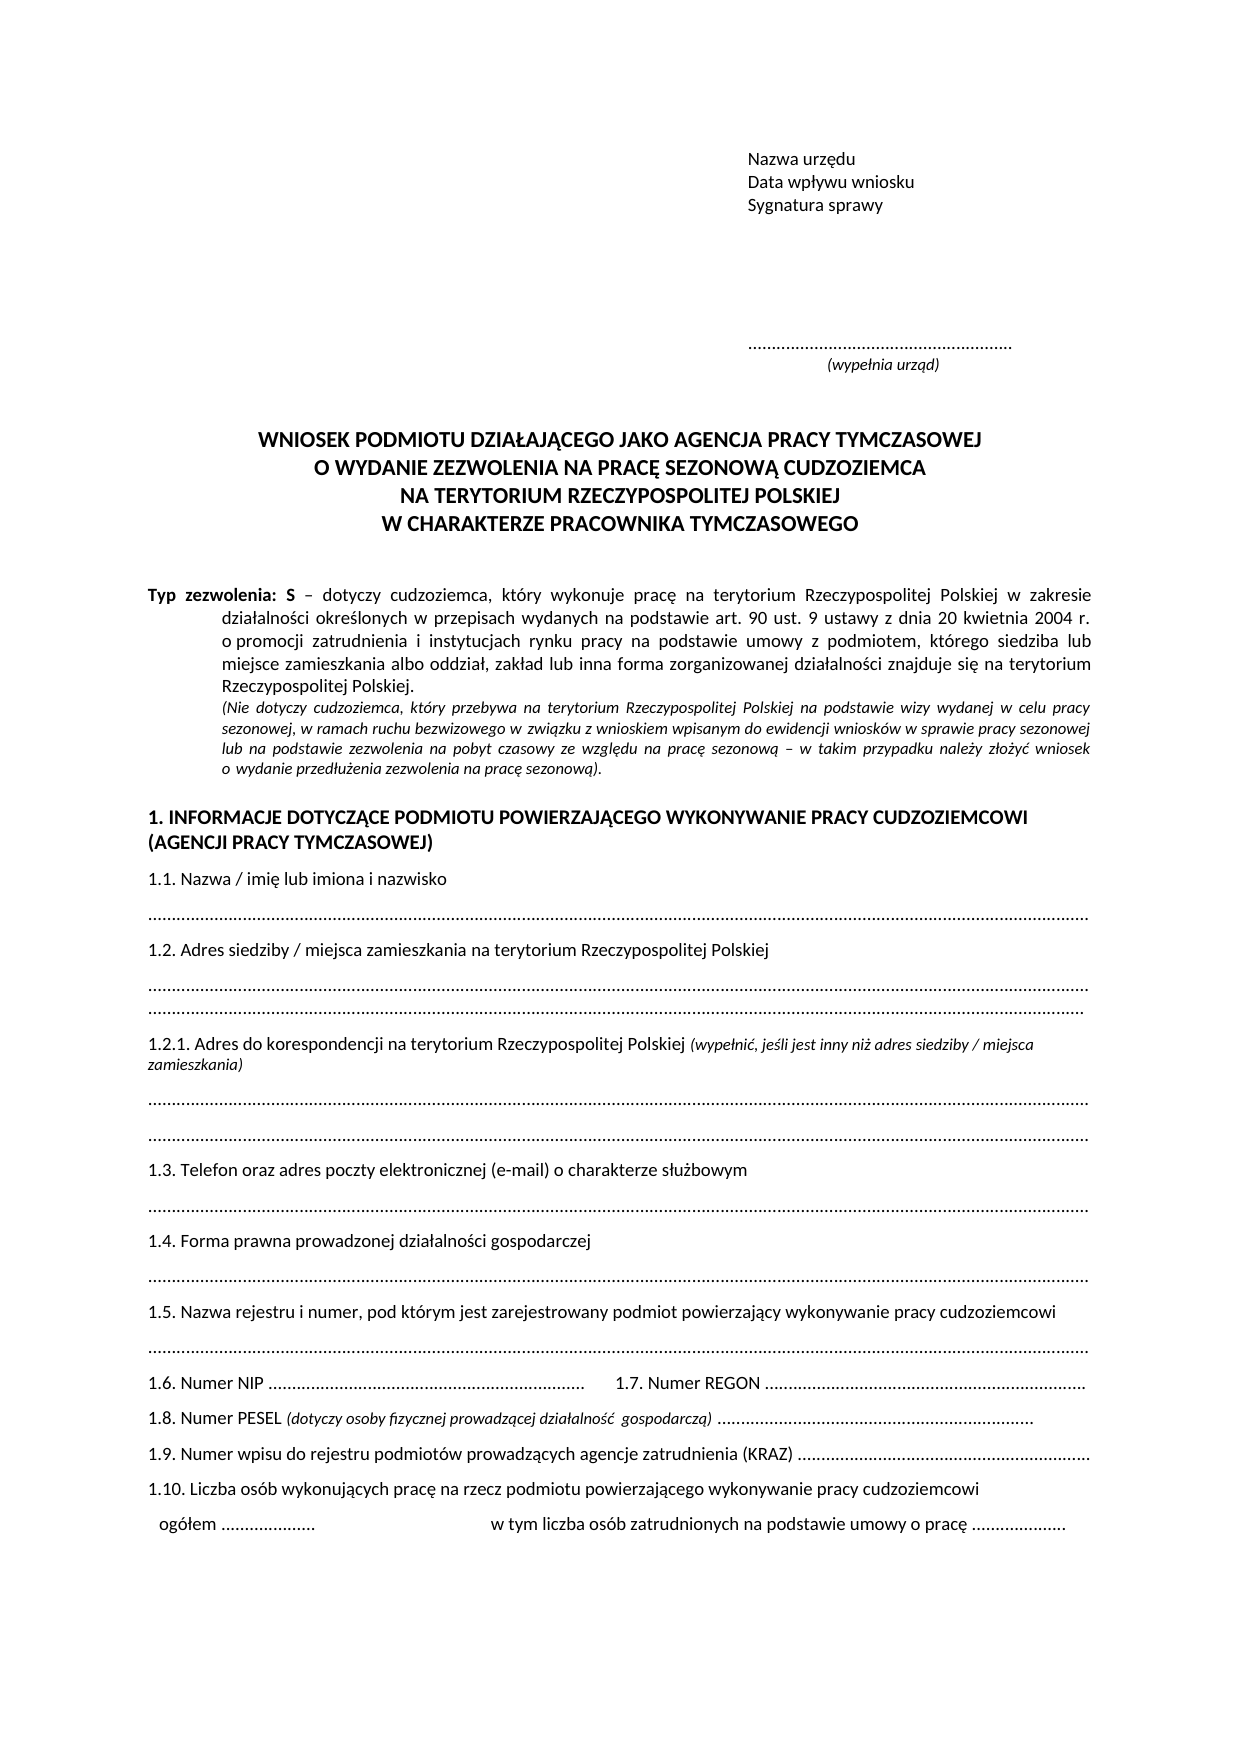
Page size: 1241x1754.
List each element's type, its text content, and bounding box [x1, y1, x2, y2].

text 1.2.1. Adres do korespondencji na terytorium Rzeczypospolitej Polskiej (wypełnić, jeśli jest inny niż adres siedziby / miejsca zamieszkania) [148, 1032, 1093, 1075]
text (wypełnia urząd) [673, 354, 1093, 374]
text 1.10. Liczba osób wykonujących pracę na rzecz podmiotu powierzającego wykonywanie pracy cudzoziemcowi [148, 1477, 1093, 1500]
text (Nie dotyczy cudzoziemca, który przebywa na terytorium Rzeczypospolitej Polskiej na podstawie wizy wydanej w celu pracy sezonowej, w ramach ruchu bezwizowego w związku z wnioskiem wpisanym do ewidencji wniosków w sprawie pracy sezonowej lub na podstawie zezwolenia na pobyt czasowy ze względu na pracę sezonową – w takim przypadku należy złożyć wniosek o wydanie przedłużenia zezwolenia na pracę sezonową). [222, 698, 1093, 779]
text 1. INFORMACJE DOTYCZĄCE PODMIOTU POWIERZAJĄCEGO WYKONYWANIE PRACY CUDZOZIEMCOWI (AGENCJI PRACY TYMCZASOWEJ) [148, 804, 1093, 855]
text Sygnatura sprawy [673, 193, 1093, 216]
text ....................................................................................................................................................................................................... ...................................................................................................................................................................................................... [148, 973, 1093, 1019]
text Nazwa urzędu [673, 148, 1093, 171]
text 1.2. Adres siedziby / miejsca zamieszkania na terytorium Rzeczypospolitej Polskiej [148, 938, 1093, 961]
table_header 1.6. Numer NIP ................................................................... [148, 1358, 615, 1394]
text NA TERYTORIUM RZECZYPOSPOLITEJ POLSKIEJ [148, 481, 1093, 509]
text 1.9. Numer wpisu do rejestru podmiotów prowadzących agencje zatrudnienia (KRAZ) .............................................................. [148, 1442, 1093, 1464]
text 1.3. Telefon oraz adres poczty elektronicznej (e-mail) o charakterze służbowym [148, 1158, 1093, 1181]
text ........................................................ [673, 331, 1093, 354]
table_header w tym liczba osób zatrudnionych na podstawie umowy o pracę .................... [479, 1500, 1093, 1535]
text Typ zezwolenia: S – dotyczy cudzoziemca, który wykonuje pracę na terytorium Rzeczypospolitej Polskiej w zakresie działalności określonych w przepisach wydanych na podstawie art. 90 ust. 9 ustawy z dnia 20 kwietnia 2004 r. o promocji zatrudnienia i instytucjach rynku pracy na podstawie umowy z podmiotem, którego siedziba lub miejsce zamieszkania albo oddział, zakład lub inna forma zorganizowanej działalności znajduje się na terytorium Rzeczypospolitej Polskiej. [148, 583, 1093, 698]
text W CHARAKTERZE PRACOWNIKA TYMCZASOWEGO [148, 509, 1093, 537]
table_header 1.7. Numer REGON .................................................................... [615, 1358, 1093, 1394]
text Data wpływu wniosku [748, 171, 1093, 193]
text WNIOSEK PODMIOTU DZIAŁAJĄCEGO JAKO AGENCJA PRACY TYMCZASOWEJ [148, 425, 1093, 453]
text 1.1. Nazwa / imię lub imiona i nazwisko [148, 867, 1093, 890]
text 1.5. Nazwa rejestru i numer, pod którym jest zarejestrowany podmiot powierzający wykonywanie pracy cudzoziemcowi [148, 1300, 1093, 1323]
table_header ogółem .................... [148, 1500, 479, 1535]
text O WYDANIE ZEZWOLENIA NA PRACĘ SEZONOWĄ CUDZOZIEMCA [148, 453, 1093, 481]
table_cell 1.8. Numer PESEL (dotyczy osoby fizycznej prowadzącej działalność gospodarczą) ................................................................... [148, 1394, 1081, 1429]
text 1.4. Forma prawna prowadzonej działalności gospodarczej [148, 1229, 1093, 1252]
